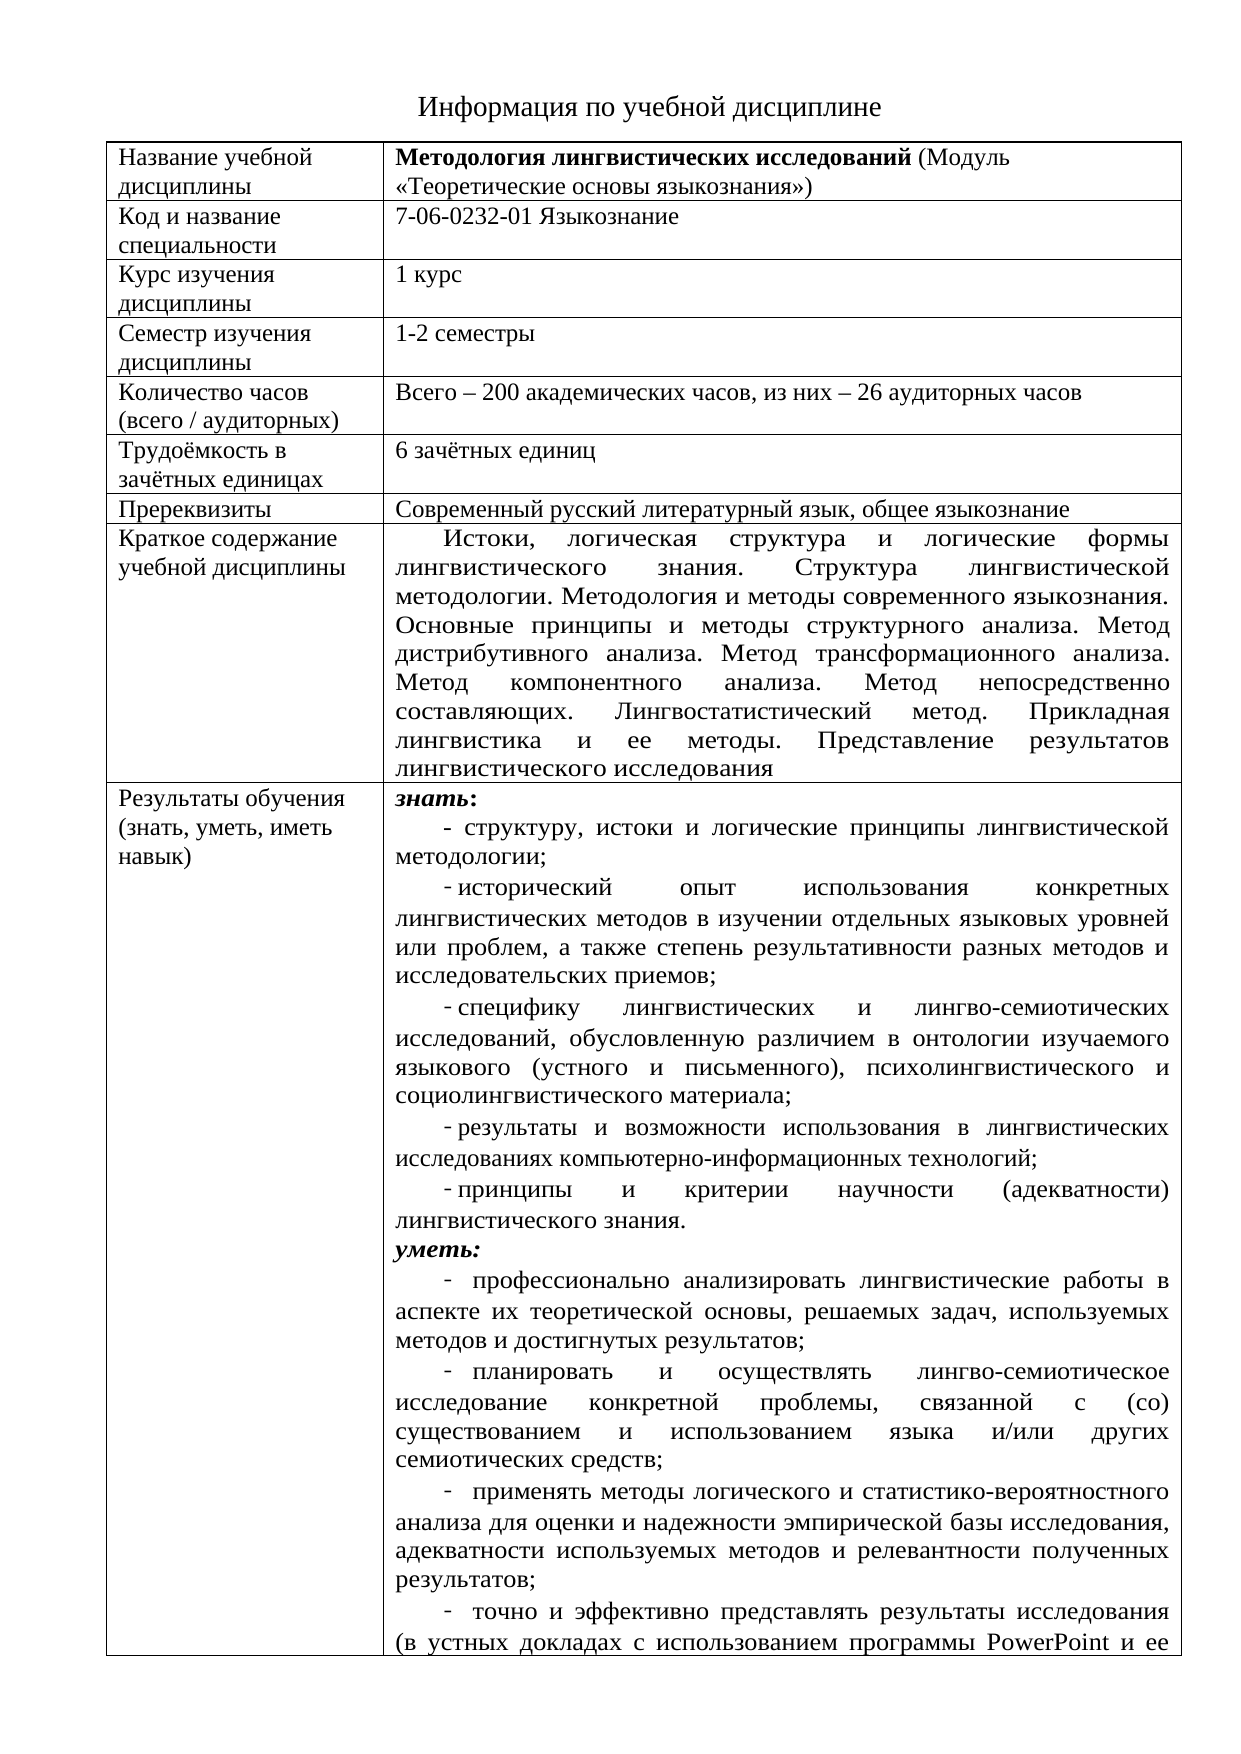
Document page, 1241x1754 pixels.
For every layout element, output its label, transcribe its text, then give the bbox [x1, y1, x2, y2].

table_cell 7-06-0232-01 Языкознание [384, 201, 1181, 258]
table_cell 1-2 семестры [384, 318, 1181, 376]
table_cell Код и название специальности [107, 201, 383, 258]
table_cell Истоки, логическая структура и логические формы лингвистического знания. Структура лингвистической методологии. Методология и методы современного языкознания. Основные принципы и методы структурного анализа. Метод дистрибутивного анализа. Метод трансформационного анализа. Метод компонентного анализа. Метод непосредственно составляющих. Лингвостатистический метод. Прикладная лингвистика и ее методы. Представление результатов лингвистического исследования [384, 524, 1181, 782]
table_cell Краткое содержание учебной дисциплины [107, 524, 383, 782]
table_cell Курс изучения дисциплины [107, 260, 383, 317]
table_cell 6 зачётных единиц [384, 435, 1181, 493]
table_header Название учебной дисциплины [107, 143, 383, 200]
table_cell Пререквизиты [107, 494, 383, 522]
table_header Методология лингвистических исследований (Модуль «Теоретические основы языкознания») [384, 143, 1181, 200]
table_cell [384, 783, 1181, 1655]
table_cell 1 курс [384, 260, 1181, 317]
table_cell Трудоёмкость в зачётных единицах [107, 435, 383, 493]
table_cell Всего – 200 академических часов, из них – 26 аудиторных часов [384, 377, 1181, 434]
table_cell Современный русский литературный язык, общее языкознание [384, 494, 1181, 522]
text Информация по учебной дисциплине [118, 89, 1181, 122]
table_cell Семестр изучения дисциплины [107, 318, 383, 376]
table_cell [107, 783, 383, 1655]
table_cell Количество часов (всего / аудиторных) [107, 377, 383, 434]
